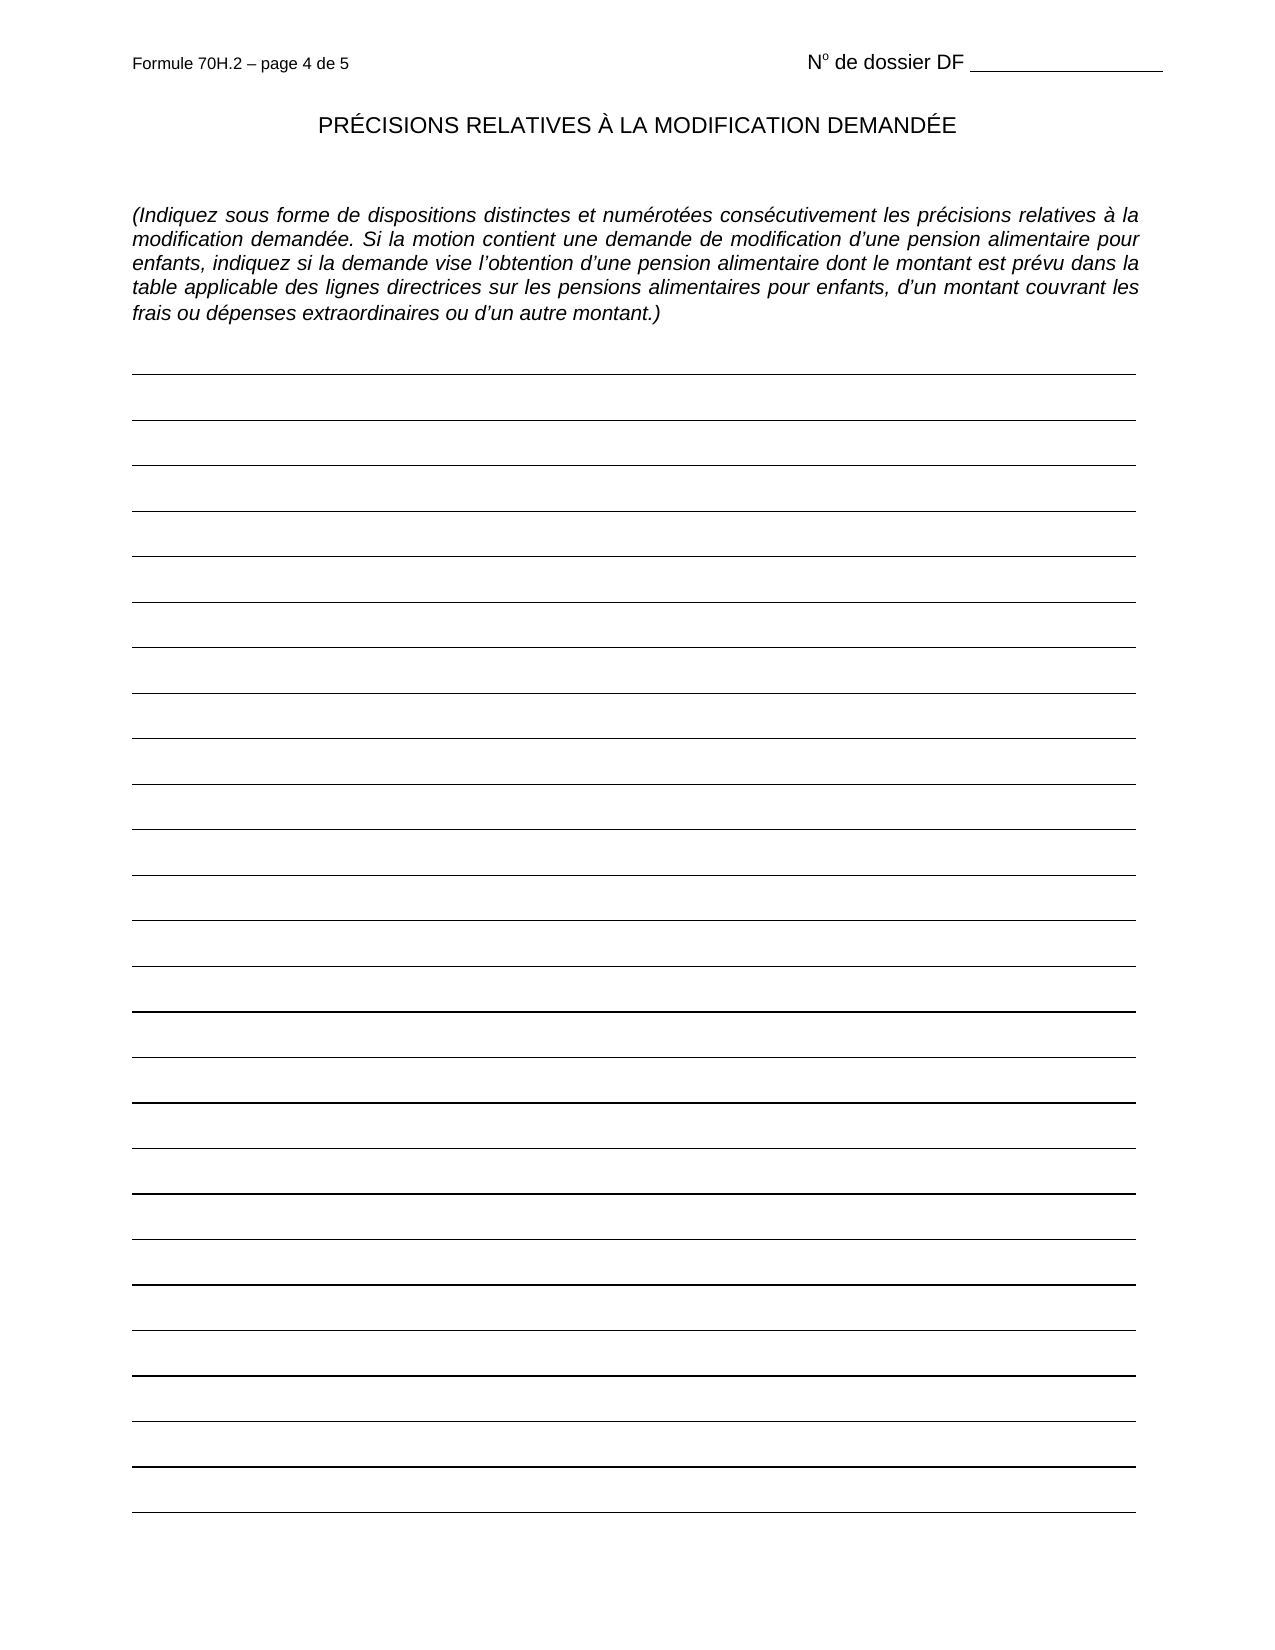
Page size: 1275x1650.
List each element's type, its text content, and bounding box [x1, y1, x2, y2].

text (Indiquez sous forme de dispositions distinctes et numérotées consécutivement les précisions relatives à la modification demandée. Si la motion contient une demande de modification d’une pension alimentaire pour enfants, indiquez si la demande vise l’obtention d’une pension alimentaire dont le montant est prévu dans la table applicable des lignes directrices sur les pensions alimentaires pour enfants, d’un montant couvrant les frais ou dépenses extraordinaires ou d’un autre montant.) [132, 203, 1143, 325]
text PRÉCISIONS RELATIVES À LA MODIFICATION DEMANDÉE [132, 112, 1143, 139]
